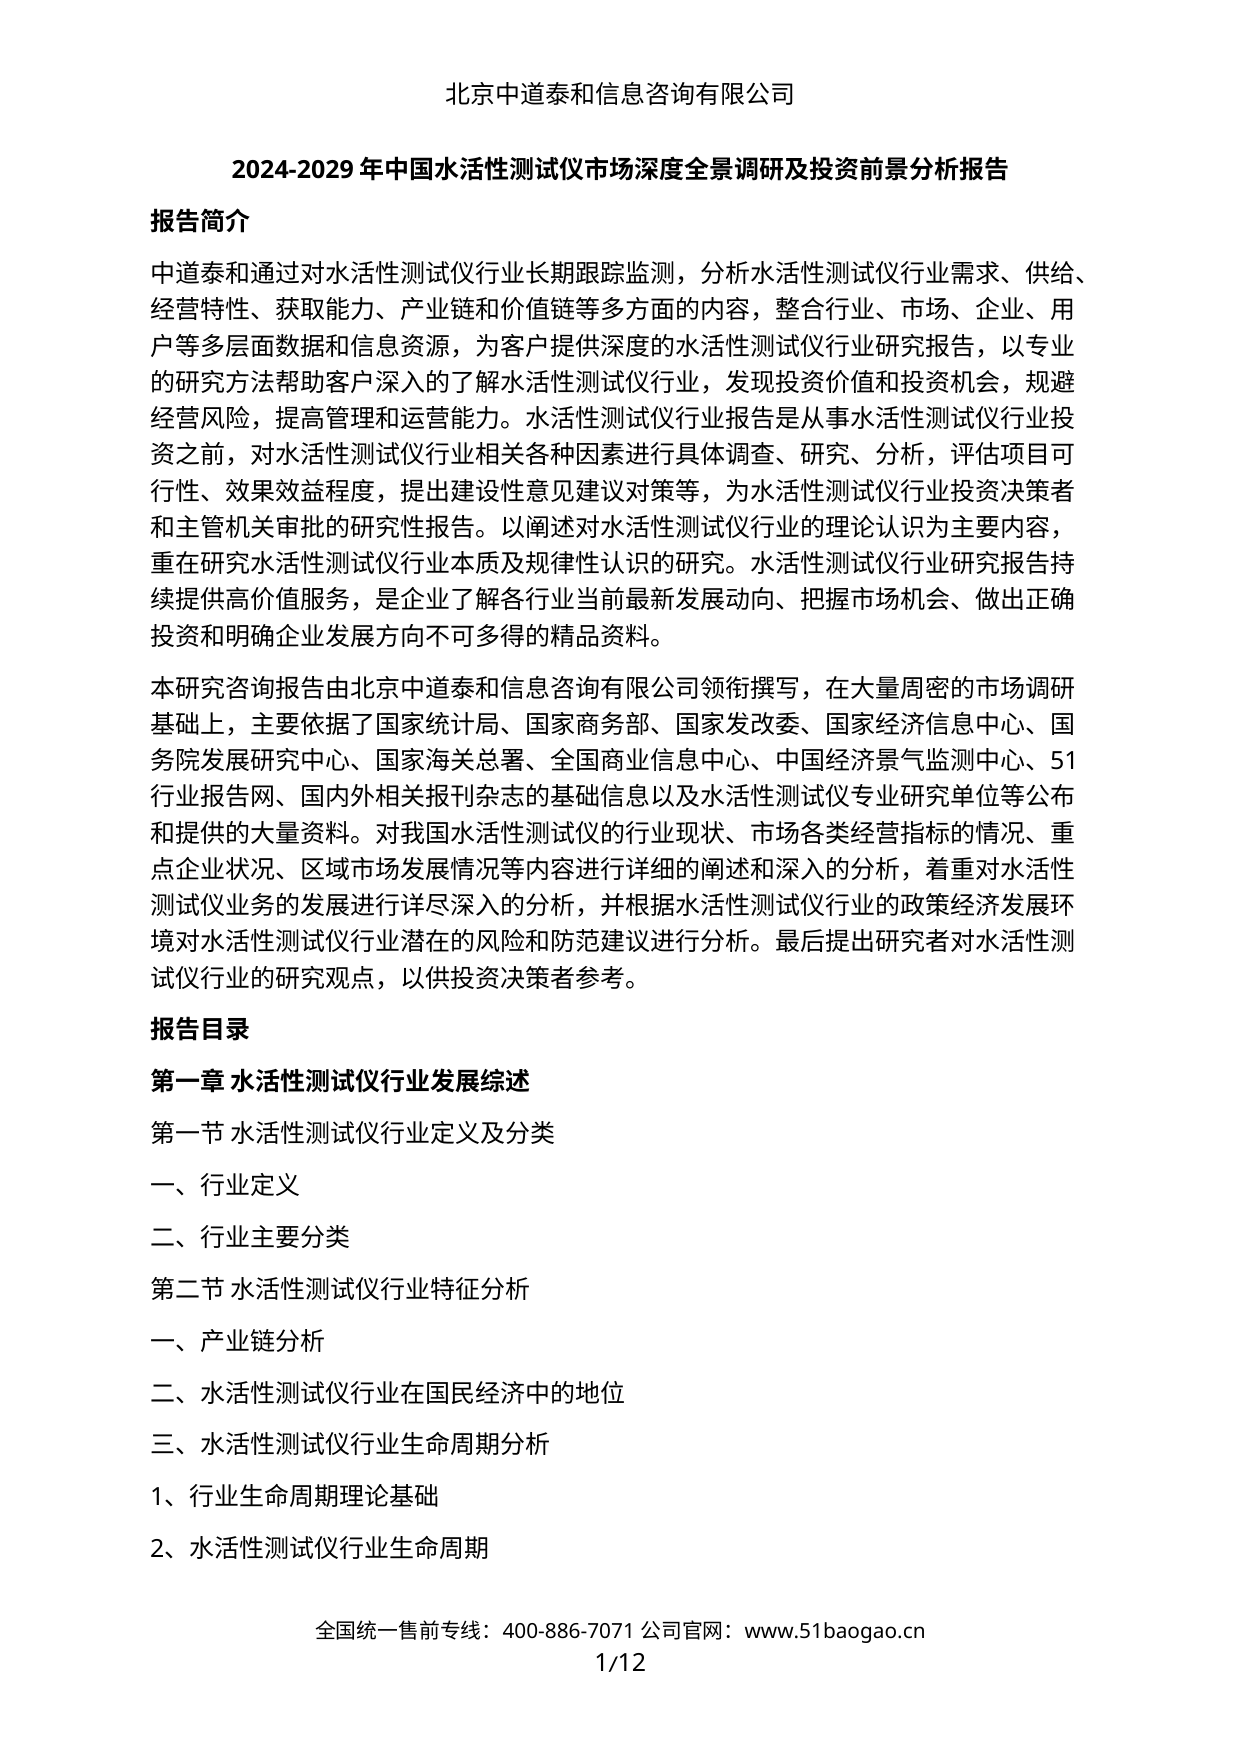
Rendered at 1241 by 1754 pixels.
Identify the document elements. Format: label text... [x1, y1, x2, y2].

text 中道泰和通过对水活性测试仪行业长期跟踪监测，分析水活性测试仪行业需求、供给、经营特性、获取能力、产业链和价值链等多方面的内容，整合行业、市场、企业、用户等多层面数据和信息资源，为客户提供深度的水活性测试仪行业研究报告，以专业的研究方法帮助客户深入的了解水活性测试仪行业，发现投资价值和投资机会，规避经营风险，提高管理和运营能力。水活性测试仪行业报告是从事水活性测试仪行业投资之前，对水活性测试仪行业相关各种因素进行具体调查、研究、分析，评估项目可行性、效果效益程度，提出建设性意见建议对策等，为水活性测试仪行业投资决策者和主管机关审批的研究性报告。以阐述对水活性测试仪行业的理论认识为主要内容，重在研究水活性测试仪行业本质及规律性认识的研究。水活性测试仪行业研究报告持续提供高价值服务，是企业了解各行业当前最新发展动向、把握市场机会、做出正确投资和明确企业发展方向不可多得的精品资料。 [150, 254, 1090, 652]
text 2、水活性测试仪行业生命周期 [150, 1529, 1090, 1565]
text 1、行业生命周期理论基础 [150, 1477, 1090, 1513]
text 一、产业链分析 [150, 1321, 1090, 1357]
text 二、水活性测试仪行业在国民经济中的地位 [150, 1373, 1090, 1409]
text 第一章 水活性测试仪行业发展综述 [150, 1062, 1090, 1098]
text 三、水活性测试仪行业生命周期分析 [150, 1425, 1090, 1461]
text 一、行业定义 [150, 1166, 1090, 1202]
text 二、行业主要分类 [150, 1217, 1090, 1254]
text 第一节 水活性测试仪行业定义及分类 [150, 1114, 1090, 1150]
text 本研究咨询报告由北京中道泰和信息咨询有限公司领衔撰写，在大量周密的市场调研基础上，主要依据了国家统计局、国家商务部、国家发改委、国家经济信息中心、国务院发展研究中心、国家海关总署、全国商业信息中心、中国经济景气监测中心、51行业报告网、国内外相关报刊杂志的基础信息以及水活性测试仪专业研究单位等公布和提供的大量资料。对我国水活性测试仪的行业现状、市场各类经营指标的情况、重点企业状况、区域市场发展情况等内容进行详细的阐述和深入的分析，着重对水活性测试仪业务的发展进行详尽深入的分析，并根据水活性测试仪行业的政策经济发展环境对水活性测试仪行业潜在的风险和防范建议进行分析。最后提出研究者对水活性测试仪行业的研究观点，以供投资决策者参考。 [150, 668, 1090, 994]
text 2024-2029年中国水活性测试仪市场深度全景调研及投资前景分析报告 [150, 150, 1090, 186]
text 第二节 水活性测试仪行业特征分析 [150, 1269, 1090, 1306]
text 报告简介 [150, 202, 1090, 238]
text 报告目录 [150, 1010, 1090, 1046]
